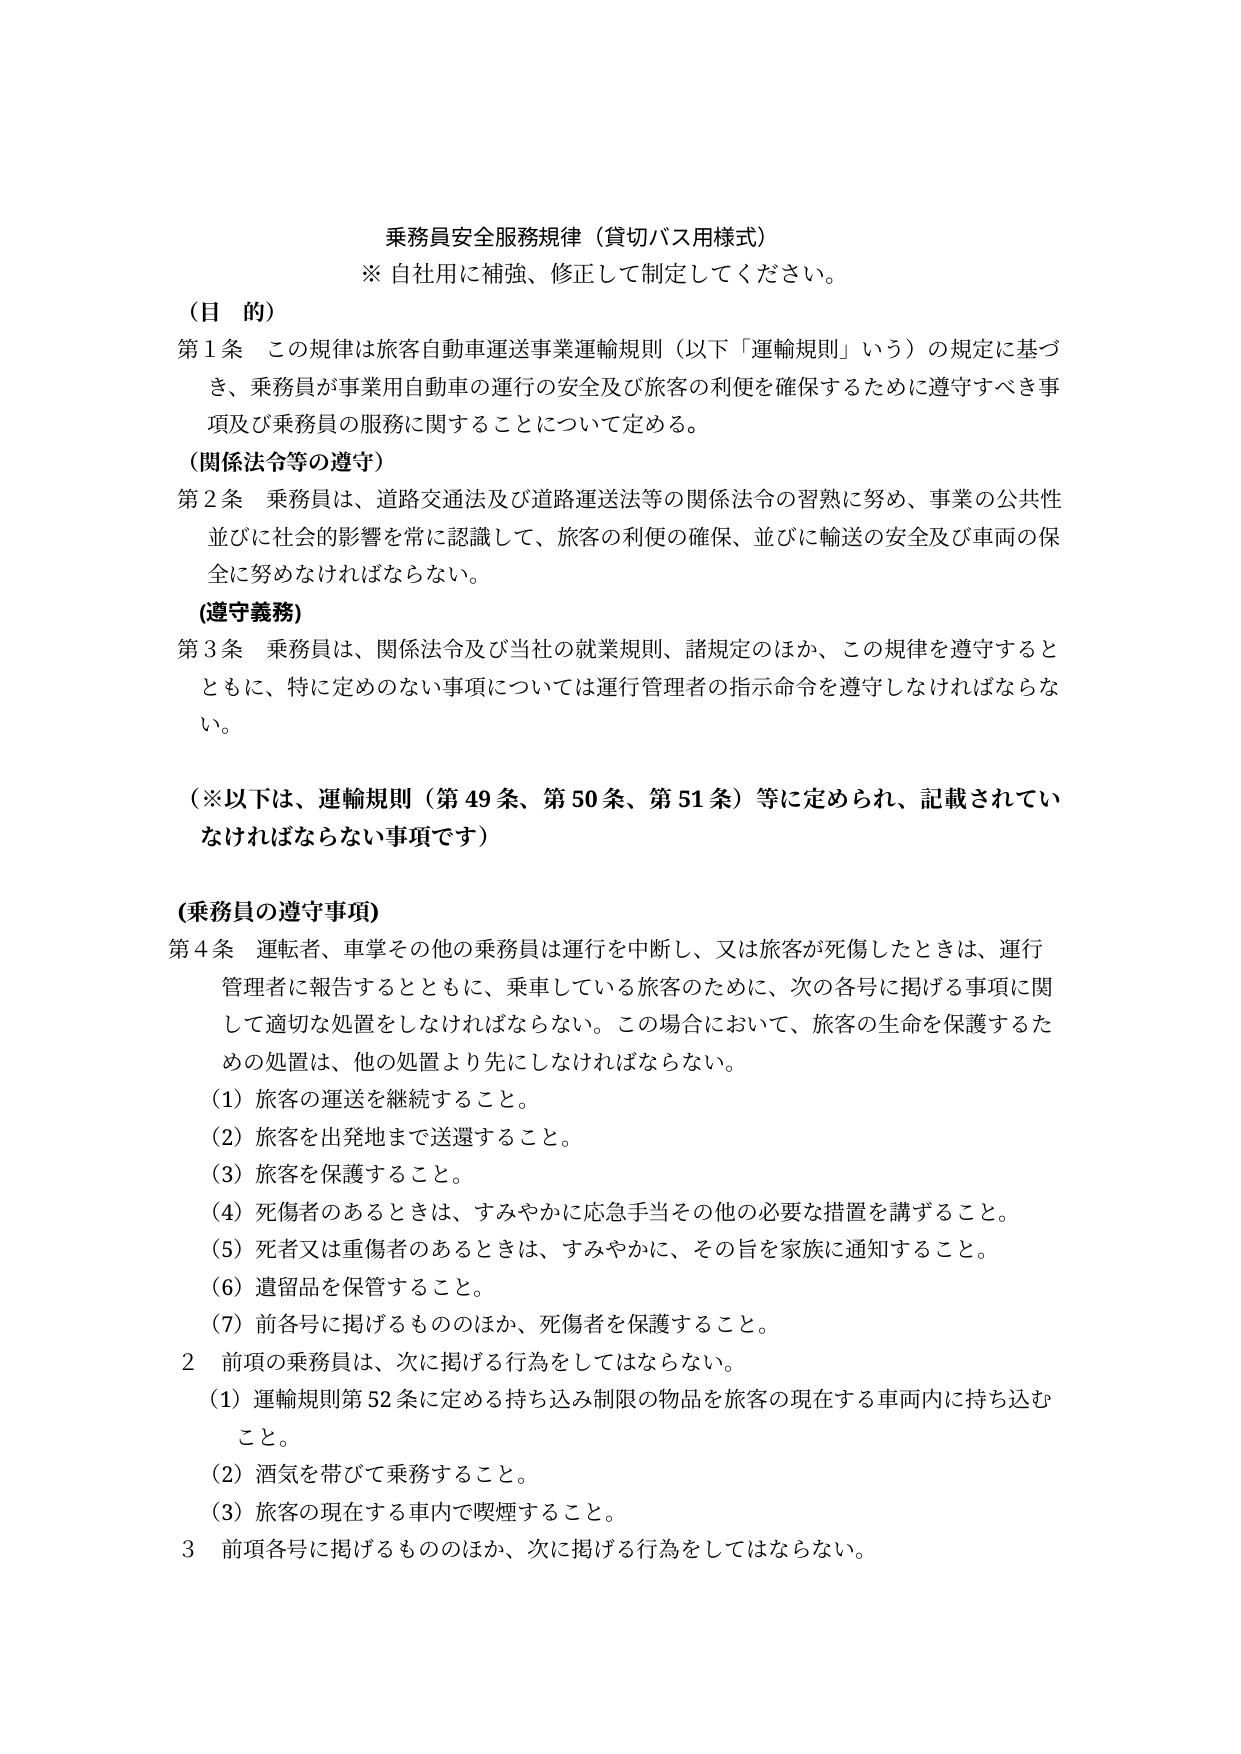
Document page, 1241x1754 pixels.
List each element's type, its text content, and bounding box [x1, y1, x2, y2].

text （2）酒気を帯びて乗務すること。 [177, 1454, 1063, 1492]
text 乗務員安全服務規律（貸切バス用様式） [177, 217, 1063, 254]
text （1）運輸規則第52条に定める持ち込み制限の物品を旅客の現在する車両内に持ち込むこと。 [192, 1379, 1063, 1454]
text （4）死傷者のあるときは、すみやかに応急手当その他の必要な措置を講ずること。 [177, 1192, 1063, 1229]
text （7）前各号に掲げるもののほか、死傷者を保護すること。 [177, 1304, 1063, 1342]
text （目 的） [177, 292, 1063, 329]
text （6）遺留品を保管すること。 [177, 1267, 1063, 1304]
text （※以下は、運輸規則（第49条、第50条、第51条）等に定められ、記載されていなければならない事項です） [177, 779, 1063, 854]
text （3）旅客を保護すること。 [177, 1154, 1063, 1192]
text ２ 前項の乗務員は、次に掲げる行為をしてはならない。 [177, 1342, 1063, 1379]
text （1）旅客の運送を継続すること。 [199, 1079, 1063, 1117]
text ※ 自社用に補強、修正して制定してください。 [177, 254, 1063, 292]
text 第４条 運転者、車掌その他の乗務員は運行を中断し、又は旅客が死傷したときは、運行管理者に報告するとともに、乗車している旅客のために、次の各号に掲げる事項に関して適切な処置をしなければならない。この場合において、旅客の生命を保護するための処置は、他の処置より先にしなければならない。 [162, 929, 1063, 1079]
text （2）旅客を出発地まで送還すること。 [177, 1117, 1063, 1154]
text (乗務員の遵守事項) [177, 892, 1063, 929]
text （5）死者又は重傷者のあるときは、すみやかに、その旨を家族に通知すること。 [177, 1229, 1063, 1267]
text （関係法令等の遵守） [177, 442, 1063, 479]
text 第１条 この規律は旅客自動車運送事業運輸規則（以下「運輸規則」いう）の規定に基づき、乗務員が事業用自動車の運行の安全及び旅客の利便を確保するために遵守すべき事項及び乗務員の服務に関することについて定める。 [177, 329, 1063, 442]
text (遵守義務) [199, 592, 1063, 629]
text 第２条 乗務員は、道路交通法及び道路運送法等の関係法令の習熟に努め、事業の公共性並びに社会的影響を常に認識して、旅客の利便の確保、並びに輸送の安全及び車両の保全に努めなければならない。 [177, 479, 1063, 592]
text ３ 前項各号に掲げるもののほか、次に掲げる行為をしてはならない。 [177, 1529, 1063, 1567]
text 第３条 乗務員は、関係法令及び当社の就業規則、諸規定のほか、この規律を遵守するとともに、特に定めのない事項については運行管理者の指示命令を遵守しなければならない。 [177, 629, 1063, 742]
text （3）旅客の現在する車内で喫煙すること。 [177, 1492, 1063, 1529]
